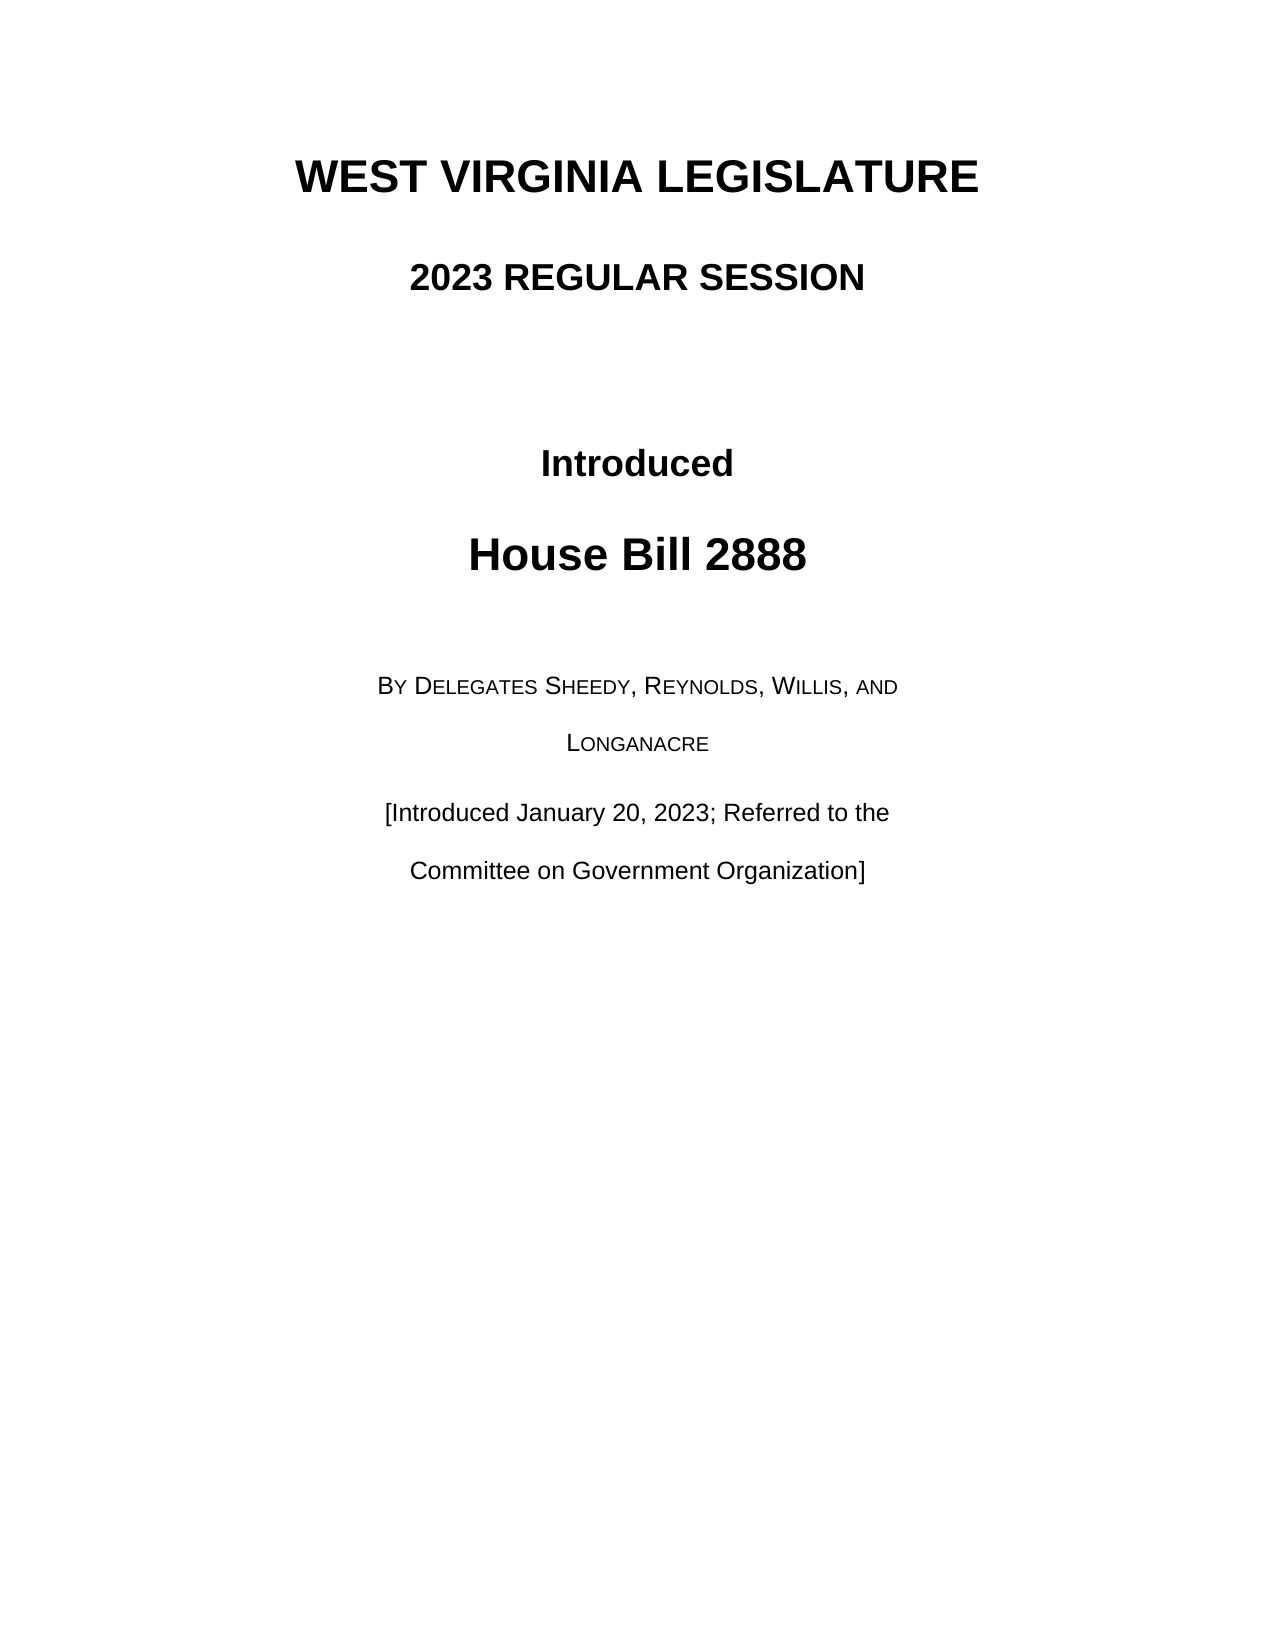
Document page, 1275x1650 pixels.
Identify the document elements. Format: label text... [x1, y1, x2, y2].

text By [337, 671, 937, 757]
title 2023 regular session [150, 255, 1125, 298]
text Bill [150, 528, 1125, 581]
text [] [337, 798, 937, 884]
title WEST virginia legislature [150, 150, 1125, 203]
